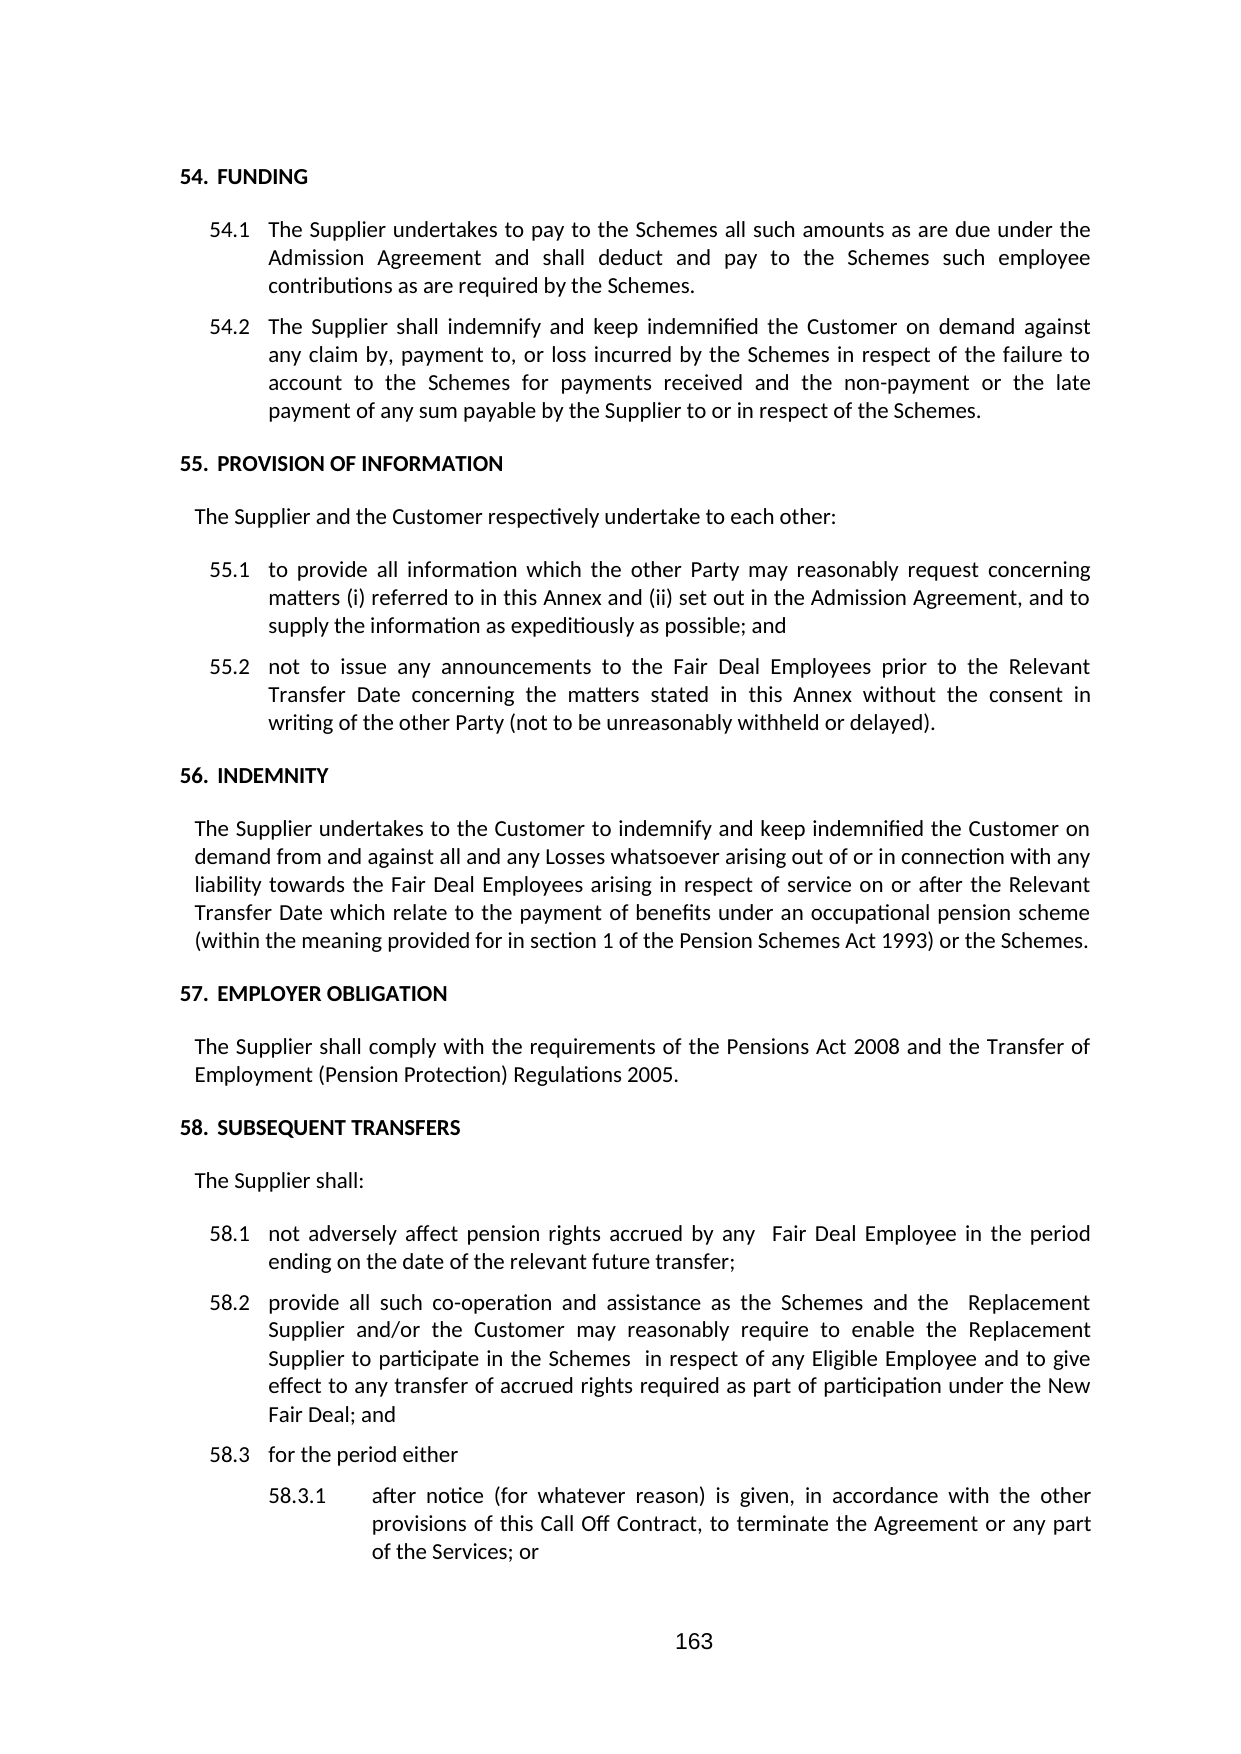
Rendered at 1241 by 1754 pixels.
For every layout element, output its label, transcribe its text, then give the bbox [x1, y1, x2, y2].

text after notice (for whatever reason) is given, in accordance with the other provisions of this Call Off Contract, to terminate the Agreement or any part of the Services; or [268, 1481, 1093, 1565]
text provide all such co-operation and assistance as the Schemes and the Replacement Supplier and/or the Customer may reasonably require to enable the Replacement Supplier to participate in the Schemes in respect of any Eligible Employee and to give effect to any transfer of accrued rights required as part of participation under the New Fair Deal; and [209, 1288, 1093, 1428]
subtitle INDEMNITY [179, 761, 1093, 789]
text The Supplier shall indemnify and keep indemnified the Customer on demand against any claim by, payment to, or loss incurred by the Schemes in respect of the failure to account to the Schemes for payments received and the non-payment or the late payment of any sum payable by the Supplier to or in respect of the Schemes. [209, 312, 1093, 424]
text for the period either [209, 1440, 1093, 1468]
text to provide all information which the other Party may reasonably request concerning matters (i) referred to in this Annex and (ii) set out in the Admission Agreement, and to supply the information as expeditiously as possible; and [209, 555, 1093, 639]
text not to issue any announcements to the Fair Deal Employees prior to the Relevant Transfer Date concerning the matters stated in this Annex without the consent in writing of the other Party (not to be unreasonably withheld or delayed). [209, 652, 1093, 736]
subtitle PROVISION OF INFORMATION [179, 449, 1093, 477]
text The Supplier shall comply with the requirements of the Pensions Act 2008 and the Transfer of Employment (Pension Protection) Regulations 2005. [194, 1032, 1093, 1088]
text The Supplier undertakes to the Customer to indemnify and keep indemnified the Customer on demand from and against all and any Losses whatsoever arising out of or in connection with any liability towards the Fair Deal Employees arising in respect of service on or after the Relevant Transfer Date which relate to the payment of benefits under an occupational pension scheme (within the meaning provided for in section 1 of the Pension Schemes Act 1993) or the Schemes. [194, 814, 1093, 954]
subtitle SUBSEQUENT TRANSFERS [179, 1113, 1093, 1141]
text The Supplier and the Customer respectively undertake to each other: [194, 502, 1093, 530]
text not adversely affect pension rights accrued by any Fair Deal Employee in the period ending on the date of the relevant future transfer; [209, 1219, 1093, 1275]
text The Supplier shall: [194, 1166, 1093, 1194]
subtitle EMPLOYER OBLIGATION [179, 979, 1093, 1007]
subtitle FUNDING [179, 162, 1093, 191]
text The Supplier undertakes to pay to the Schemes all such amounts as are due under the Admission Agreement and shall deduct and pay to the Schemes such employee contributions as are required by the Schemes. [209, 216, 1093, 299]
